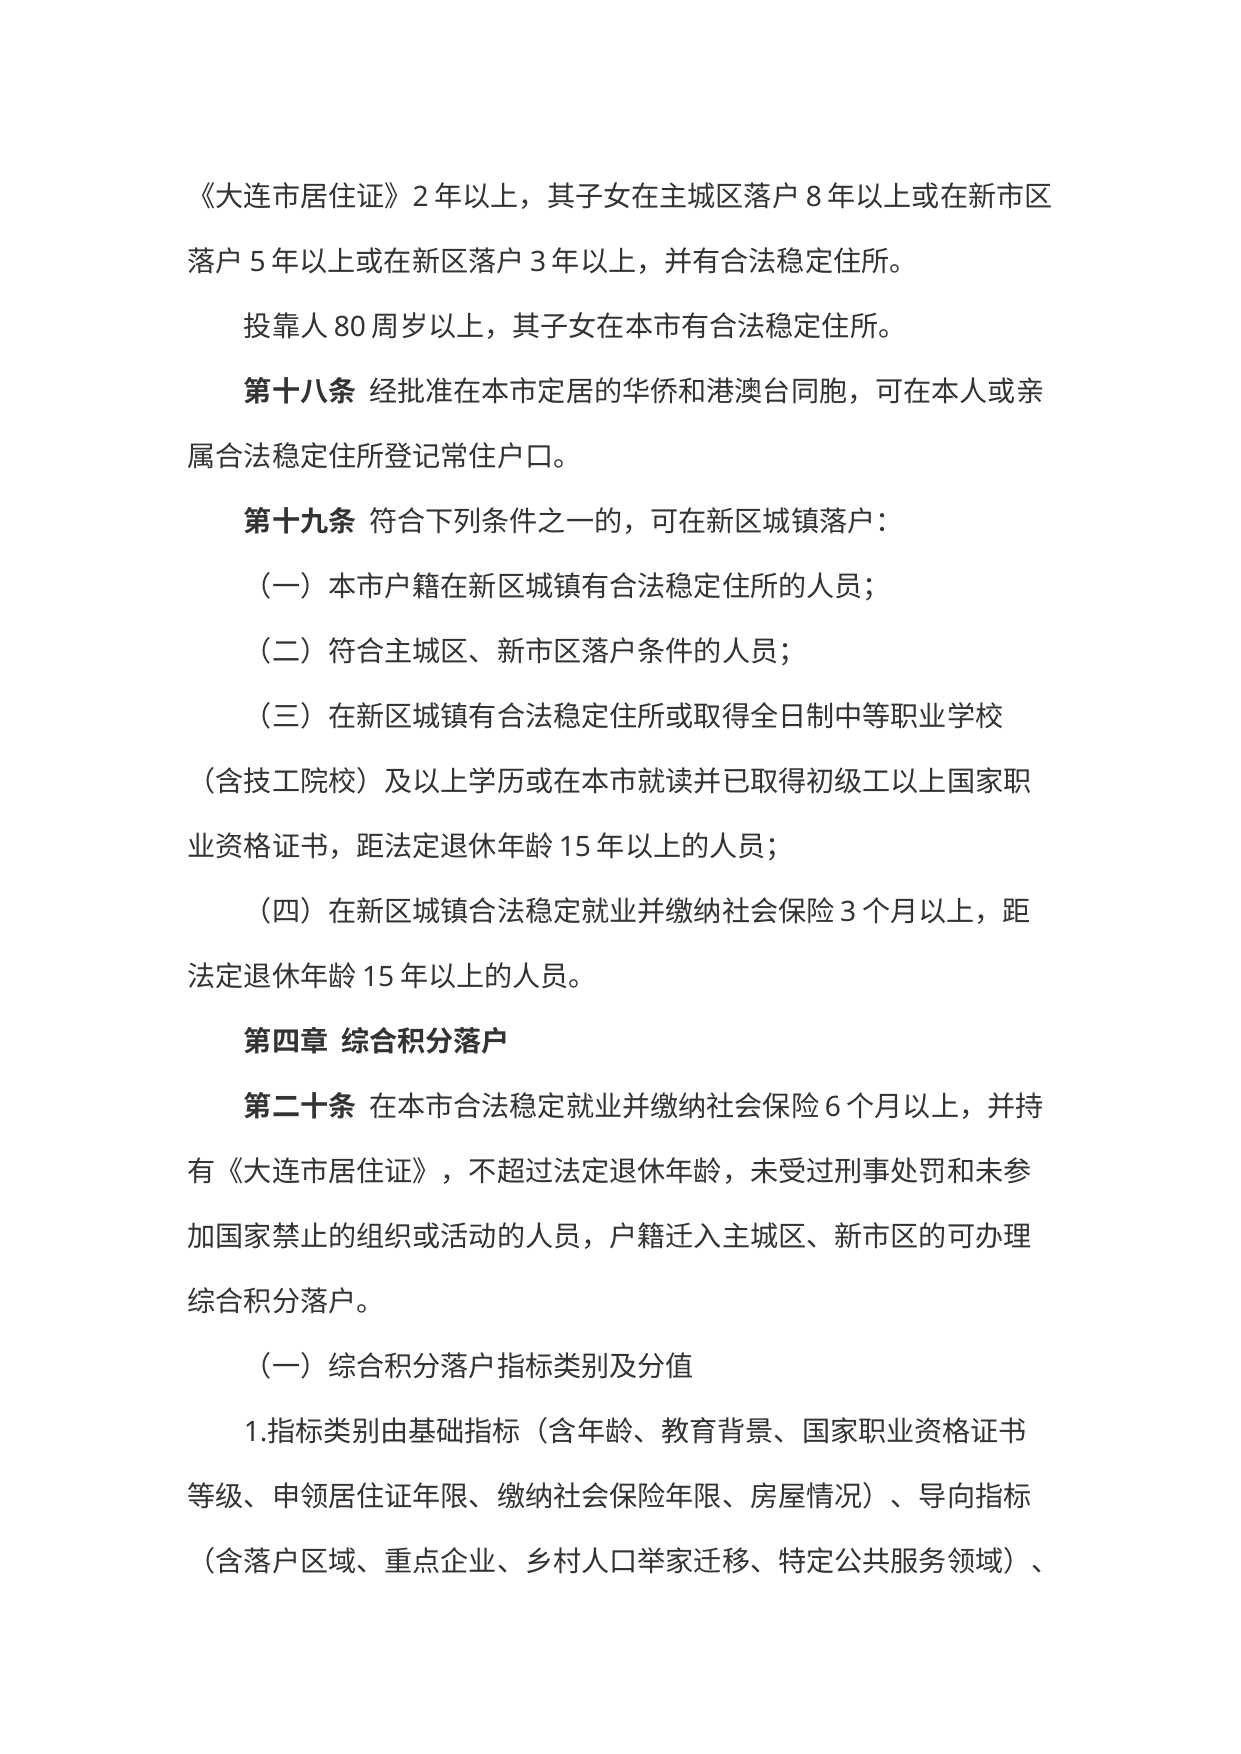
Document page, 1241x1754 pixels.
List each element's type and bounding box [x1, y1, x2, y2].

text [187, 162, 1053, 1592]
